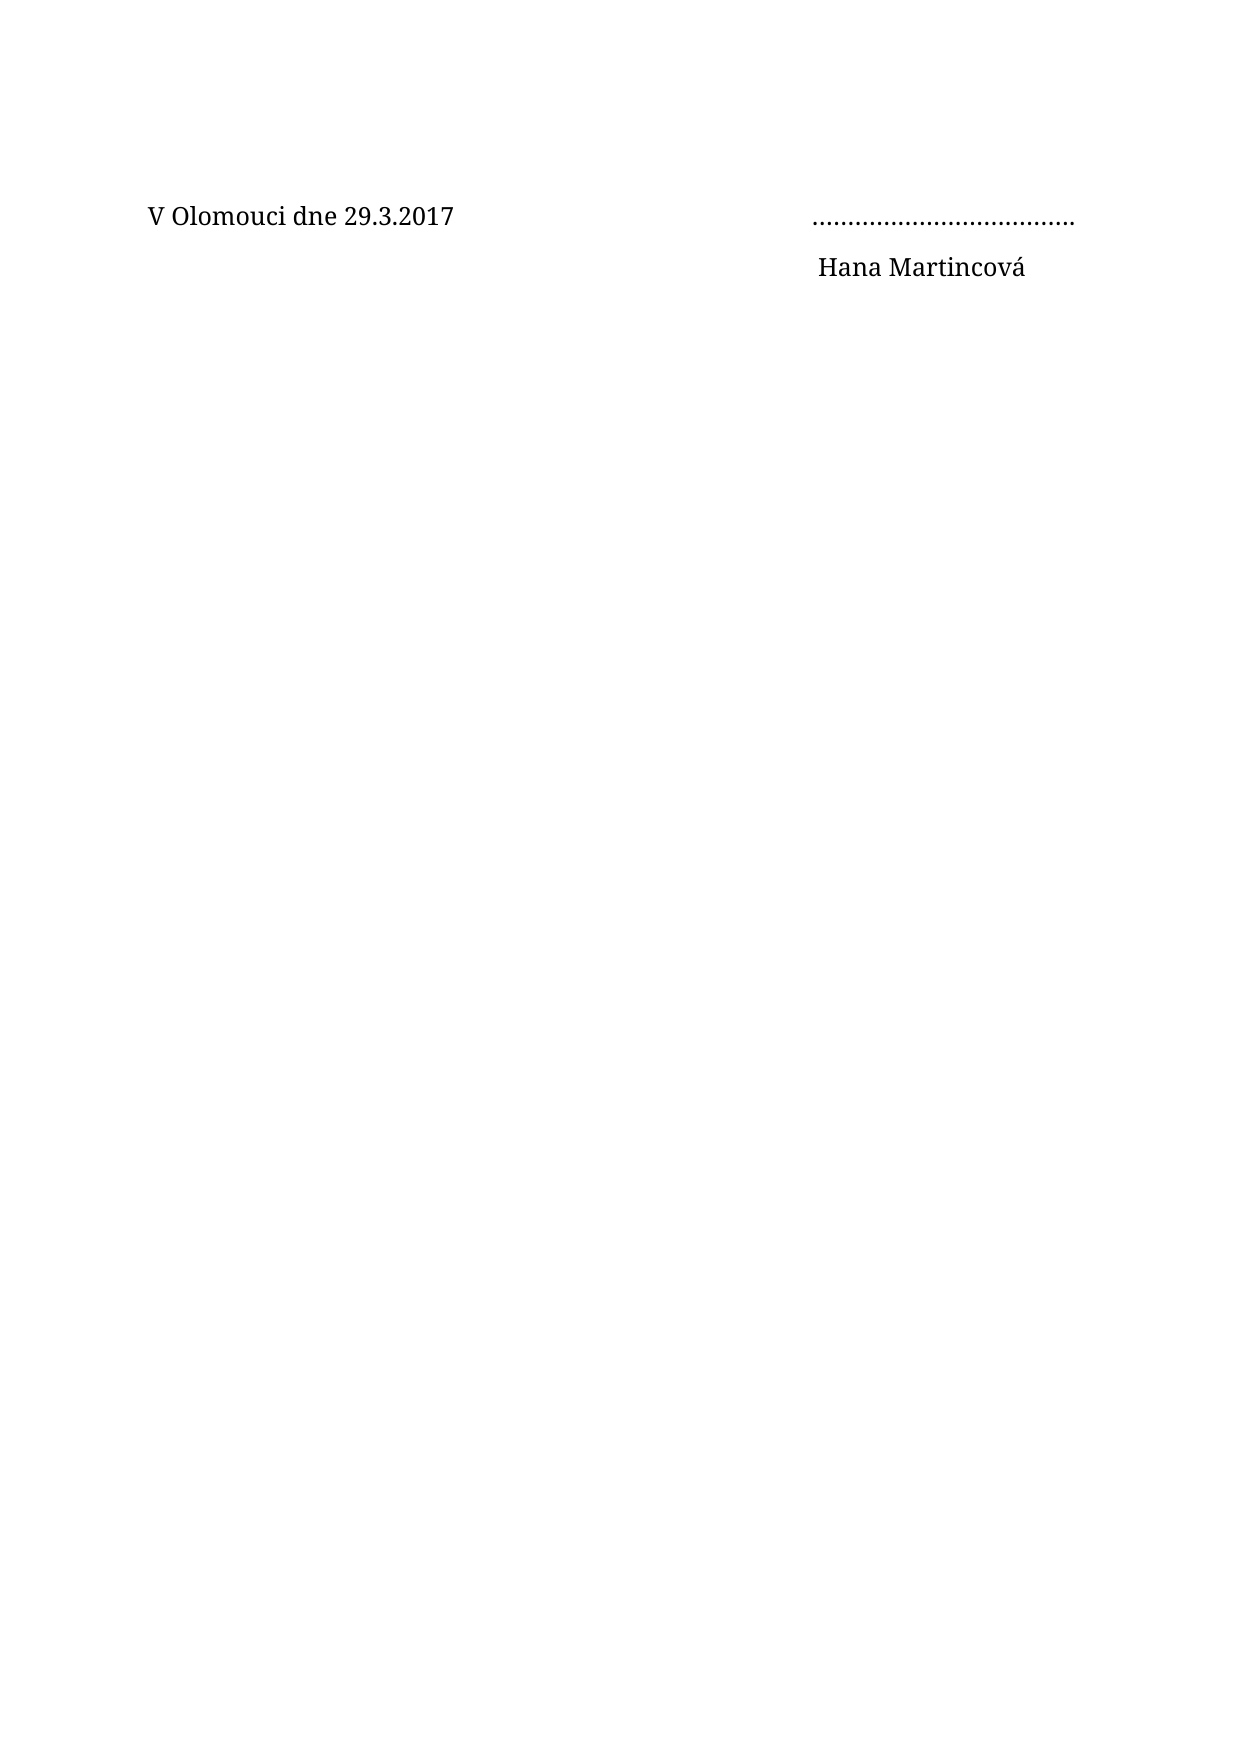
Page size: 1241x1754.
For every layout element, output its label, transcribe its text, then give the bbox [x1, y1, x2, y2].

text Hana Martincová [148, 250, 1093, 284]
text V Olomouci dne 29.3.2017 ………………………………. [148, 199, 1093, 233]
